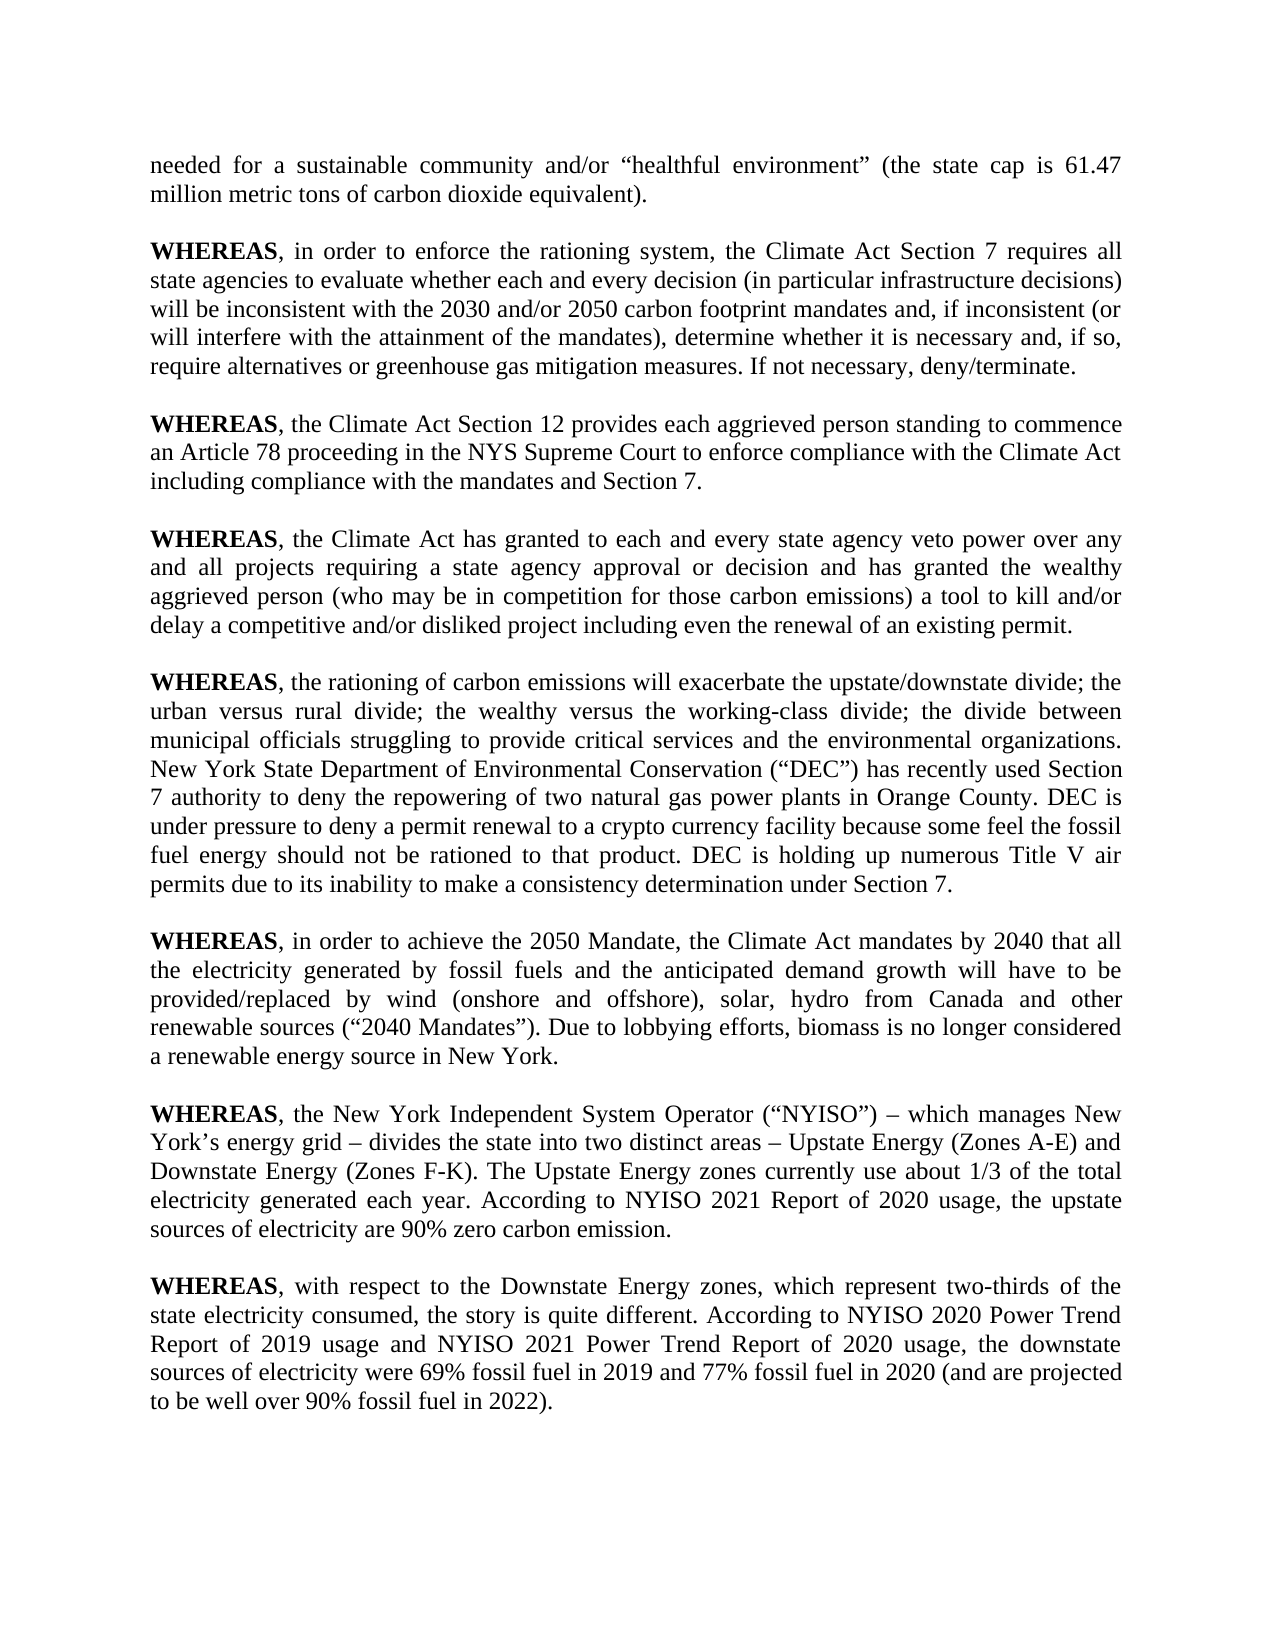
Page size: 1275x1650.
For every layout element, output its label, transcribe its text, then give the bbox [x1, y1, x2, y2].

text WHEREAS, the New York Independent System Operator (“NYISO”) – which manages New York’s energy grid – divides the state into two distinct areas – Upstate Energy (Zones A-E) and Downstate Energy (Zones F-K). The Upstate Energy zones currently use about 1/3 of the total electricity generated each year. According to NYISO 2021 Report of 2020 usage, the upstate sources of electricity are 90% zero carbon emission. [150, 1099, 1123, 1242]
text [150, 150, 1123, 207]
text WHEREAS, the rationing of carbon emissions will exacerbate the upstate/downstate divide; the urban versus rural divide; the wealthy versus the working-class divide; the divide between municipal officials struggling to provide critical services and the environmental organizations. New York State Department of Environmental Conservation (“DEC”) has recently used Section 7 authority to deny the repowering of two natural gas power plants in Orange County. DEC is under pressure to deny a permit renewal to a crypto currency facility because some feel the fossil fuel energy should not be rationed to that product. DEC is holding up numerous Title V air permits due to its inability to make a consistency determination under Section 7. [150, 667, 1123, 897]
text WHEREAS, in order to enforce the rationing system, the Climate Act Section 7 requires all state agencies to evaluate whether each and every decision (in particular infrastructure decisions) will be inconsistent with the 2030 and/or 2050 carbon footprint mandates and, if inconsistent (or will interfere with the attainment of the mandates), determine whether it is necessary and, if so, require alternatives or greenhouse gas mitigation measures. If not necessary, deny/terminate. [150, 236, 1123, 380]
text WHEREAS, the Climate Act has granted to each and every state agency veto power over any and all projects requiring a state agency approval or decision and has granted the wealthy aggrieved person (who may be in competition for those carbon emissions) a tool to kill and/or delay a competitive and/or disliked project including even the renewal of an existing permit. [150, 524, 1123, 639]
text WHEREAS, in order to achieve the 2050 Mandate, the Climate Act mandates by 2040 that all the electricity generated by fossil fuels and the anticipated demand growth will have to be provided/replaced by wind (onshore and offshore), solar, hydro from Canada and other renewable sources (“2040 Mandates”). Due to lobbying efforts, biomass is no longer considered a renewable energy source in New York. [150, 926, 1123, 1070]
text WHEREAS, with respect to the Downstate Energy zones, which represent two-thirds of the state electricity consumed, the story is quite different. According to NYISO 2020 Power Trend Report of 2019 usage and NYISO 2021 Power Trend Report of 2020 usage, the downstate sources of electricity were 69% fossil fuel in 2019 and 77% fossil fuel in 2020 (and are projected to be well over 90% fossil fuel in 2022). [150, 1271, 1123, 1415]
text WHEREAS, the Climate Act Section 12 provides each aggrieved person standing to commence an Article 78 proceeding in the NYS Supreme Court to enforce compliance with the Climate Act including compliance with the mandates and Section 7. [150, 409, 1123, 495]
